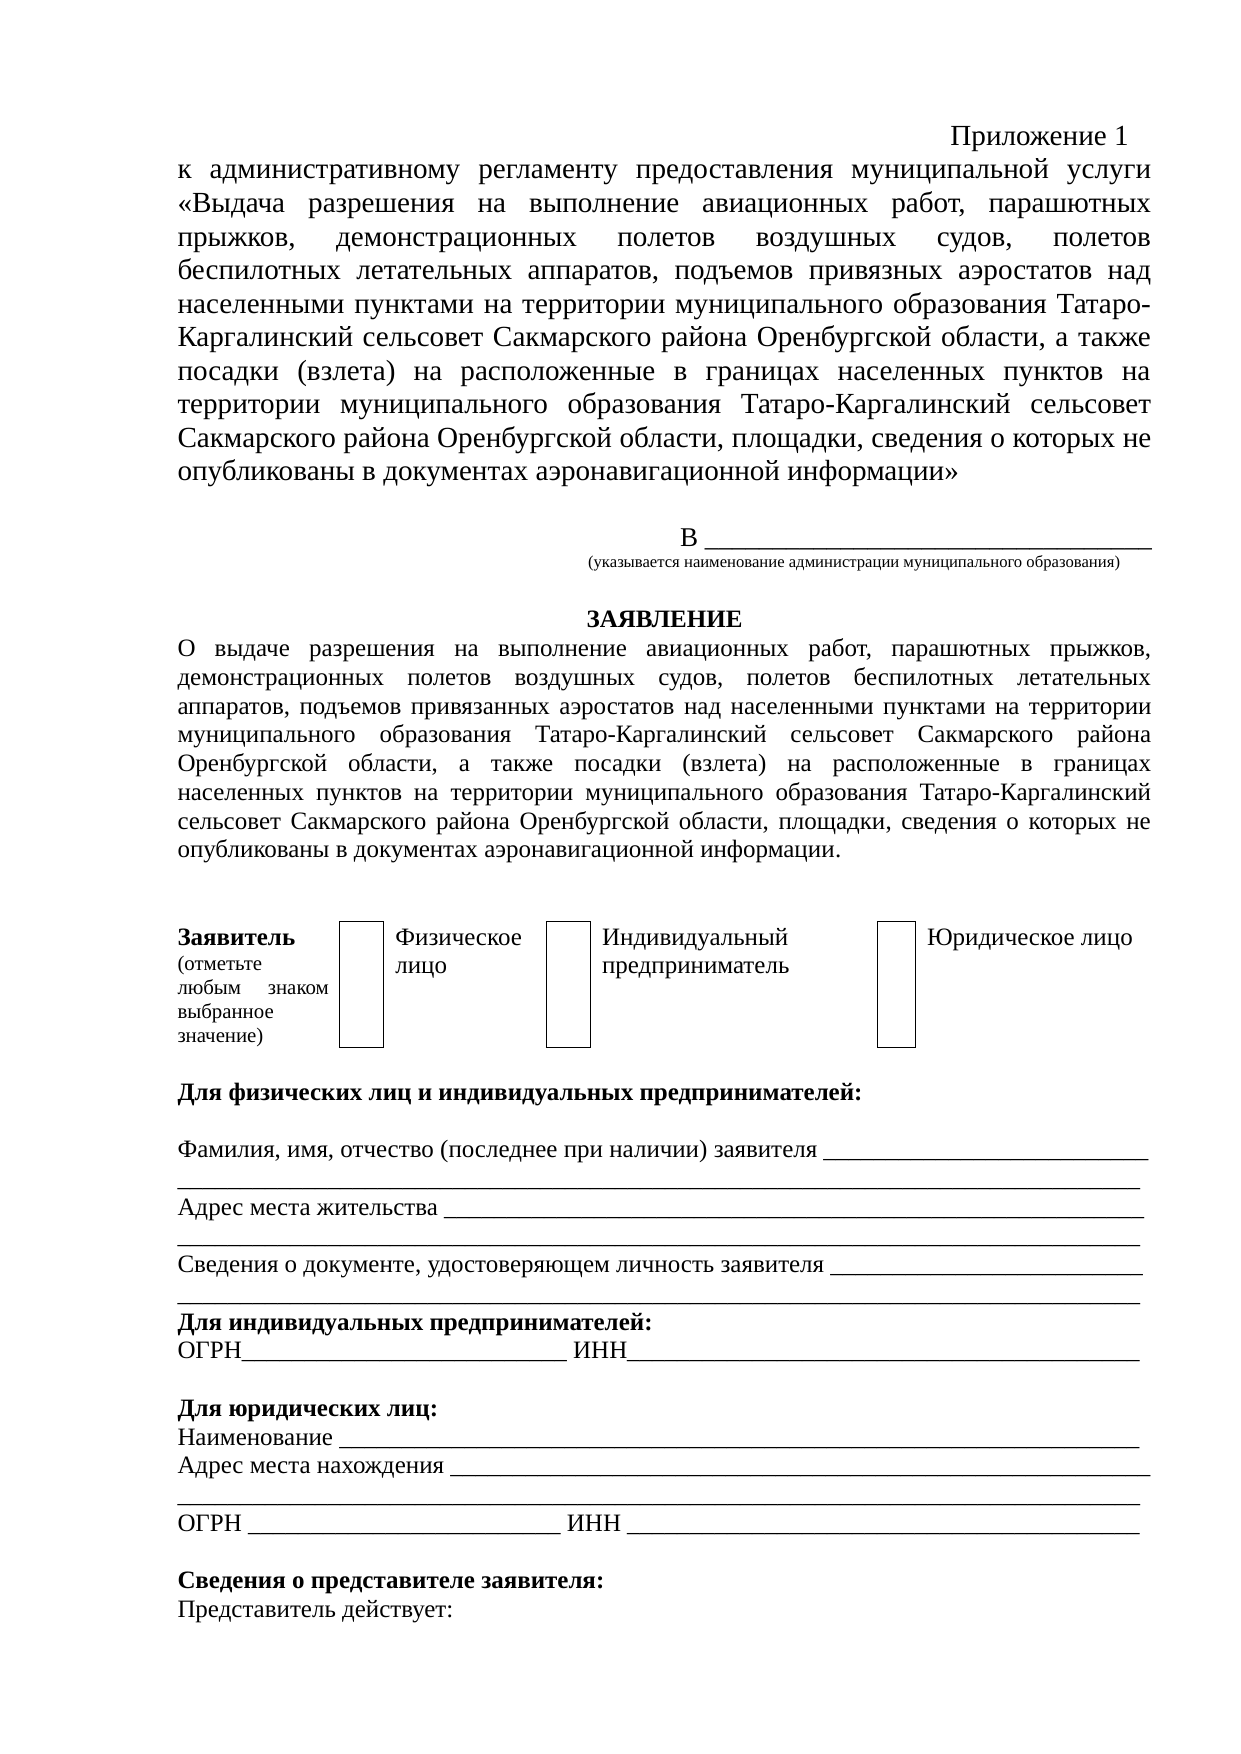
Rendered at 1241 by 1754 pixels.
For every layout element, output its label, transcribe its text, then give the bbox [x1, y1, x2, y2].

text О выдаче разрешения на выполнение авиационных работ, парашютных прыжков, демонстрационных полетов воздушных судов, полетов беспилотных летательных аппаратов, подъемов привязанных аэростатов над населенными пунктами на территории муниципального образования Татаро-Каргалинский сельсовет Сакмарского района Оренбургской области, а также посадки (взлета) на расположенные в границах населенных пунктов на территории муниципального образования Татаро-Каргалинский сельсовет Сакмарского района Оренбургской области, площадки, сведения о которых не опубликованы в документах аэронавигационной информации. [177, 633, 1152, 863]
table_header [547, 922, 590, 1047]
table_header Юридическое лицо [916, 921, 1163, 1047]
text (указывается наименование администрации муниципального образования) [177, 552, 1152, 571]
text _____________________________________________________________________________ [177, 1479, 1152, 1508]
text Фамилия, имя, отчество (последнее при наличии) заявителя __________________________ [177, 1134, 1152, 1163]
text к административному регламенту предоставления муниципальной услуги «Выдача разрешения на выполнение авиационных работ, парашютных прыжков, демонстрационных полетов воздушных судов, полетов беспилотных летательных аппаратов, подъемов привязных аэростатов над населенными пунктами на территории муниципального образования Татаро-Каргалинский сельсовет Сакмарского района Оренбургской области, а также посадки (взлета) на расположенные в границах населенных пунктов на территории муниципального образования Татаро-Каргалинский сельсовет Сакмарского района Оренбургской области, площадки, сведения о которых не опубликованы в документах аэронавигационной информации» [177, 152, 1152, 487]
text Приложение 1 [177, 118, 1152, 152]
text _____________________________________________________________________________ [177, 1220, 1152, 1249]
text Сведения о документе, удостоверяющем личность заявителя _________________________ [177, 1249, 1152, 1278]
text ЗАЯВЛЕНИЕ [177, 604, 1152, 633]
table_header Индивидуальный предприниматель [591, 921, 877, 1047]
text _____________________________________________________________________________ [177, 1163, 1152, 1192]
text Сведения о представителе заявителя: [177, 1565, 1152, 1594]
text _____________________________________________________________________________ [177, 1278, 1152, 1307]
text Для физических лиц и индивидуальных предпринимателей: [177, 1077, 1152, 1105]
text Представитель действует: [177, 1594, 1152, 1623]
text Для индивидуальных предпринимателей: [177, 1307, 1152, 1335]
text Адрес места нахождения ________________________________________________________ [177, 1450, 1152, 1479]
table_header [340, 922, 383, 1047]
text В _________________________________ [177, 521, 1152, 552]
table_header [878, 922, 915, 1047]
text ОГРН__________________________ ИНН_________________________________________ [177, 1335, 1152, 1364]
table_header Заявитель (отметьте любым знаком выбранное значение) [166, 921, 339, 1047]
table_header Физическое лицо [384, 921, 546, 1047]
text Адрес места жительства ________________________________________________________ [177, 1192, 1152, 1220]
text ОГРН _________________________ ИНН _________________________________________ [177, 1508, 1152, 1537]
text Наименование ________________________________________________________________ [177, 1422, 1152, 1450]
text Для юридических лиц: [177, 1393, 1152, 1422]
